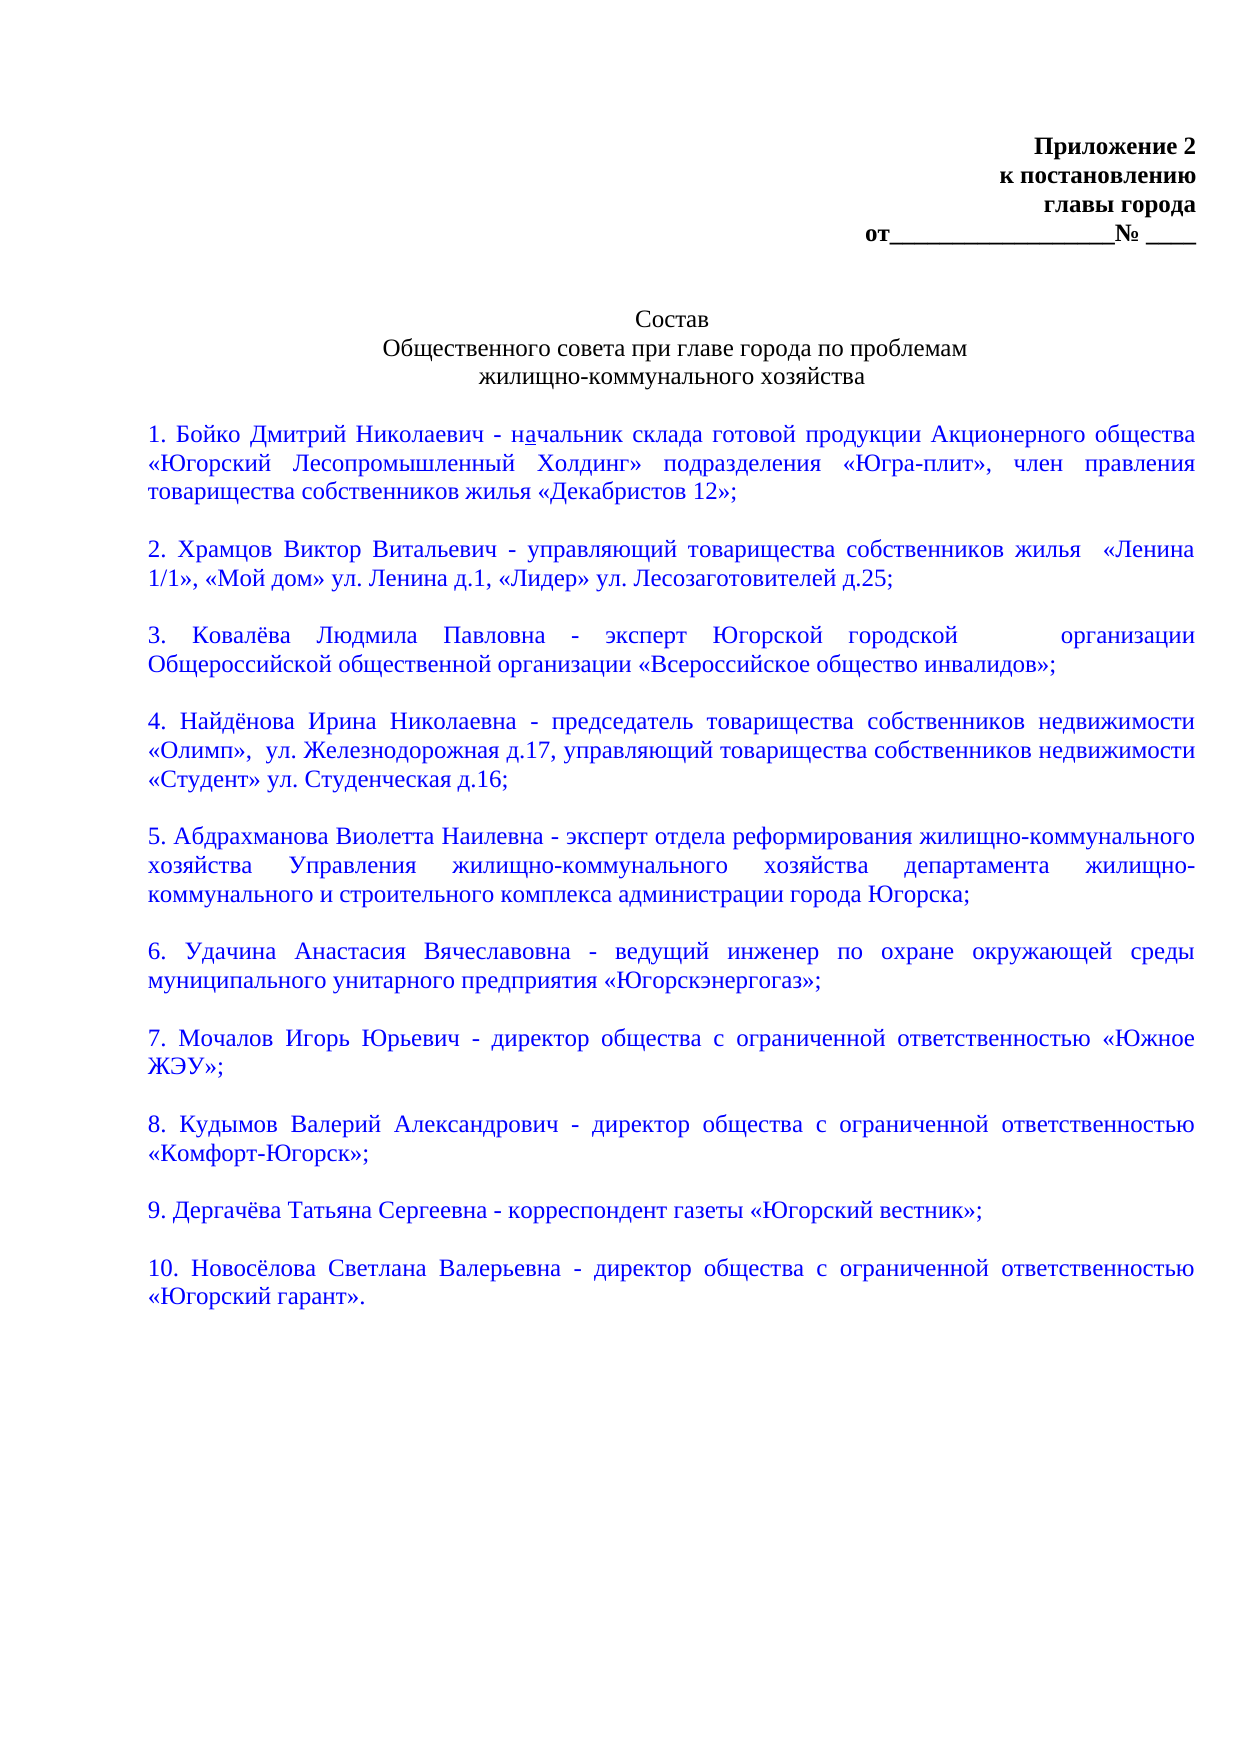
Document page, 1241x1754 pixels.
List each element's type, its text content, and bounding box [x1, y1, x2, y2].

text главы города [811, 189, 1196, 218]
text Состав Общественного совета при главе города по проблемам [148, 304, 1196, 361]
text 4. Найдёнова Ирина Николаевна - председатель товарищества собственников недвижимости «Олимп», ул. Железнодорожная д.17, управляющий товарищества собственников недвижимости «Студент» ул. Студенческая д.16; [148, 706, 1196, 793]
text 10. Новосёлова Светлана Валерьевна - директор общества с ограниченной ответственностью «Югорский гарант». [148, 1253, 1196, 1310]
text 5. Абдрахманова Виолетта Наилевна - эксперт отдела реформирования жилищно-коммунального хозяйства Управления жилищно-коммунального хозяйства департамента жилищно-коммунального и строительного комплекса администрации города Югорска; [148, 821, 1196, 908]
text 9. Дергачёва Татьяна Сергеевна - корреспондент газеты «Югорский вестник»; [148, 1195, 1196, 1224]
text 3. Ковалёва Людмила Павловна - эксперт Югорской городской организации Общероссийской общественной организации «Всероссийское общество инвалидов»; [148, 620, 1196, 678]
text 2. Храмцов Виктор Витальевич - управляющий товарищества собственников жилья «Ленина 1/1», «Мой дом» ул. Ленина д.1, «Лидер» ул. Лесозаготовителей д.25; [148, 534, 1196, 591]
text от__________________№ ____ [738, 218, 1196, 246]
text 7. Мочалов Игорь Юрьевич - директор общества с ограниченной ответственностью «Южное ЖЭУ»; [148, 1023, 1196, 1080]
text 6. Удачина Анастасия Вячеславовна - ведущий инженер по охране окружающей среды муниципального унитарного предприятия «Югорскэнергогаз»; [148, 936, 1196, 994]
text 1. Бойко Дмитрий Николаевич - начальник склада готовой продукции Акционерного общества «Югорский Лесопромышленный Холдинг» подразделения «Югра-плит», член правления товарищества собственников жилья «Декабристов 12»; [148, 419, 1196, 505]
text к постановлению [738, 160, 1196, 189]
text Приложение 2 [664, 131, 1196, 160]
text 8. Кудымов Валерий Александрович - директор общества с ограниченной ответственностью «Комфорт-Югорск»; [148, 1109, 1196, 1166]
text жилищно-коммунального хозяйства [148, 361, 1196, 390]
